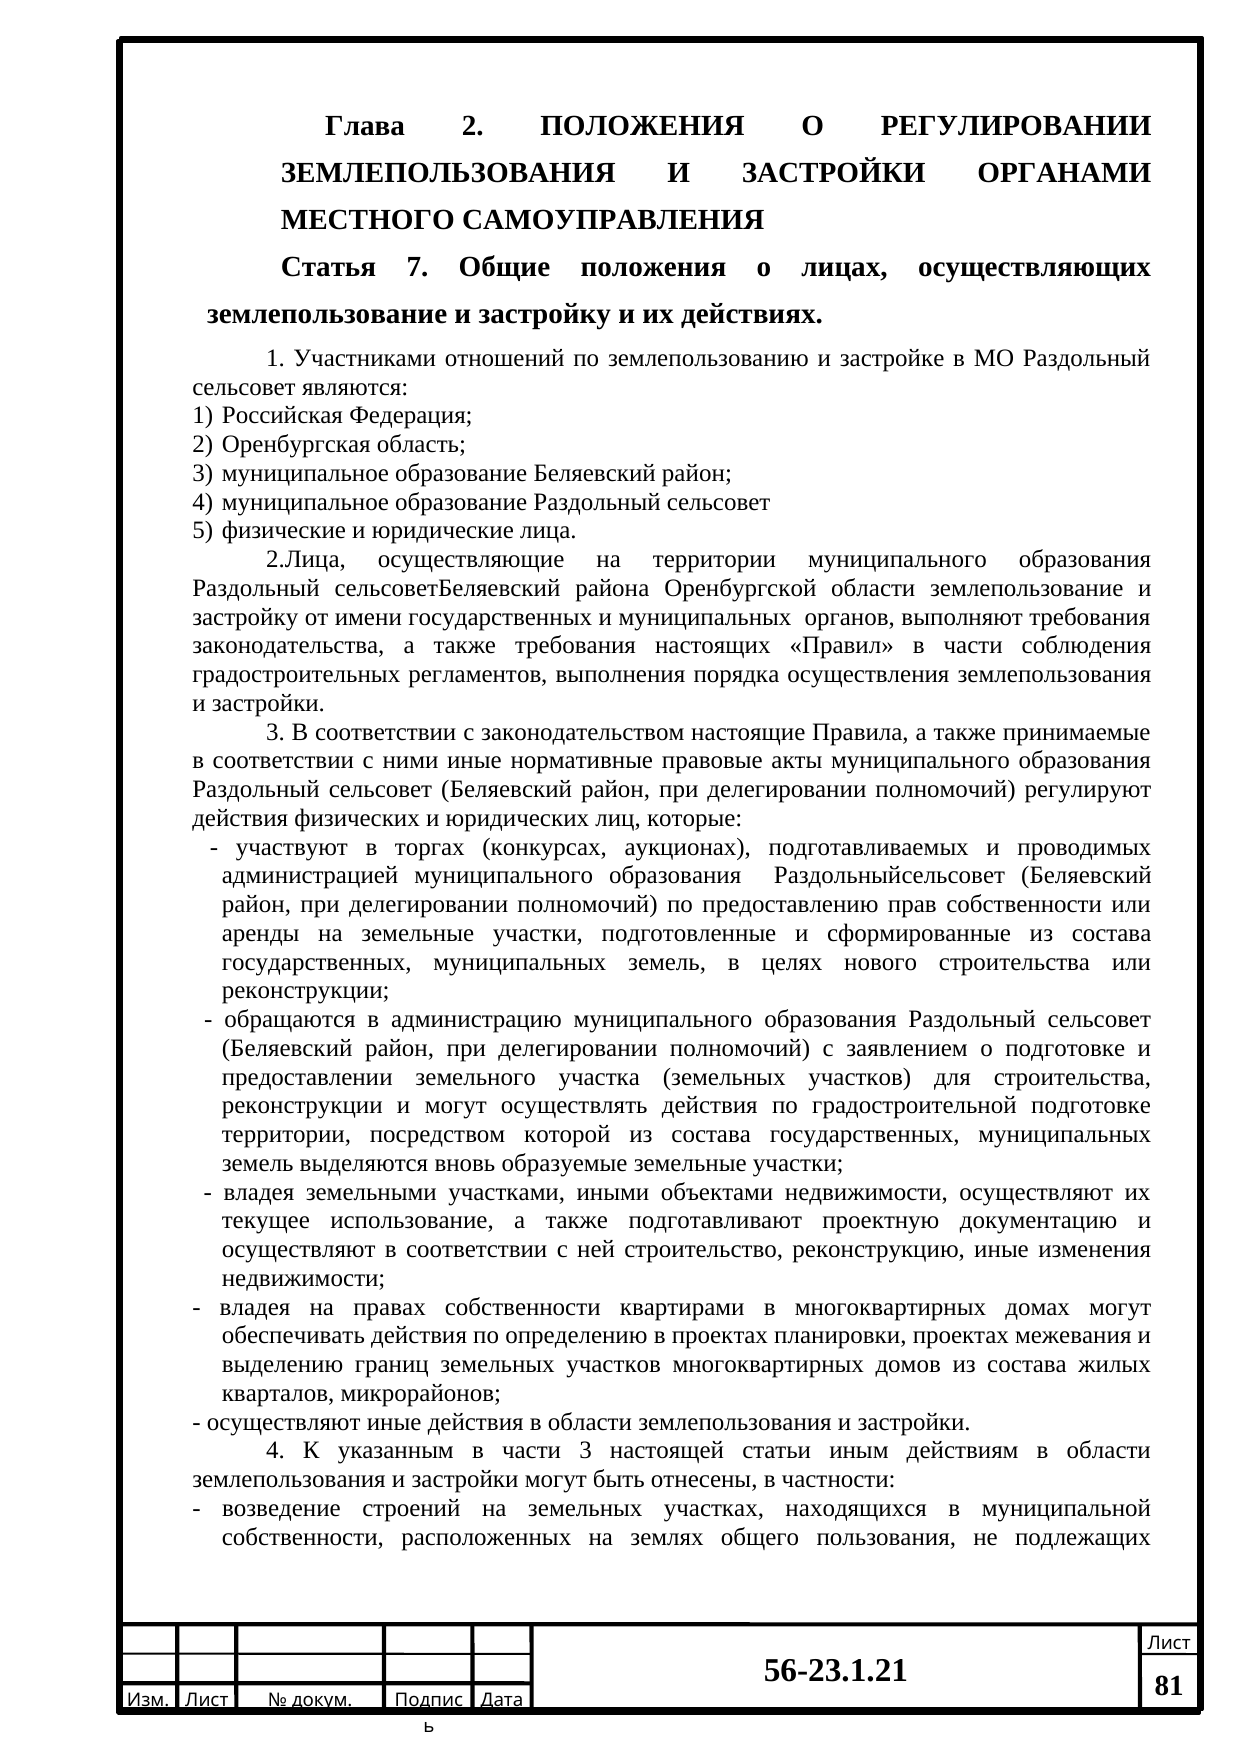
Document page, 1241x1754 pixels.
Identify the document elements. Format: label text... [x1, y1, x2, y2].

text 3. В соответствии с законодательством настоящие Правила, а также принимаемые в соответствии с ними иные нормативные правовые акты муниципального образования Раздольный сельсовет (Беляевский район, при делегировании полномочий) регулируют действия физических и юридических лиц, которые: [192, 717, 1152, 832]
text 1. Участниками отношений по землепользованию и застройке в МО Раздольный сельсовет являются: [192, 343, 1152, 400]
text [192, 1493, 1152, 1550]
text - обращаются в администрацию муниципального образования Раздольный сельсовет (Беляевский район, при делегировании полномочий) с заявлением о подготовке и предоставлении земельного участка (земельных участков) для строительства, реконструкции и могут осуществлять действия по градостроительной подготовке территории, посредством которой из состава государственных, муниципальных земель выделяются вновь образуемые земельные участки; [192, 1004, 1152, 1177]
list Оренбургская область; [192, 429, 1152, 458]
list муниципальное образование Раздольный сельсовет [192, 487, 1152, 515]
text - владея на правах собственности квартирами в многоквартирных домах могут обеспечивать действия по определению в проектах планировки, проектах межевания и выделению границ земельных участков многоквартирных домов из состава жилых кварталов, микрорайонов; [192, 1292, 1152, 1407]
list муниципальное образование Беляевский район; [192, 458, 1152, 487]
subtitle Статья 7. Общие положения о лицах, осуществляющих землепользование и застройку и их действиях. [207, 249, 1152, 329]
list физические и юридические лица. [192, 515, 1152, 544]
subtitle Глава 2. ПОЛОЖЕНИЯ О РЕГУЛИРОВАНИИ ЗЕМЛЕПОЛЬЗОВАНИЯ И ЗАСТРОЙКИ ОРГАНАМИ МЕСТНОГО САМОУПРАВЛЕНИЯ [281, 108, 1152, 236]
text - владея земельными участками, иными объектами недвижимости, осуществляют их текущее использование, а также подготавливают проектную документацию и осуществляют в соответствии с ней строительство, реконструкцию, иные изменения недвижимости; [192, 1177, 1152, 1292]
list Российская Федерация; [192, 400, 1152, 429]
text - участвуют в торгах (конкурсах, аукционах), подготавливаемых и проводимых администрацией муниципального образования Раздольныйсельсовет (Беляевский район, при делегировании полномочий) по предоставлению прав собственности или аренды на земельные участки, подготовленные и сформированные из состава государственных, муниципальных земель, в целях нового строительства или реконструкции; [192, 832, 1152, 1004]
text 2.Лица, осуществляющие на территории муниципального образования Раздольный сельсоветБеляевский района Оренбургской области землепользование и застройку от имени государственных и муниципальных органов, выполняют требования законодательства, а также требования настоящих «Правил» в части соблюдения градостроительных регламентов, выполнения порядка осуществления землепользования и застройки. [192, 544, 1152, 717]
text - осуществляют иные действия в области землепользования и застройки. [192, 1407, 1152, 1435]
text 4. К указанным в части 3 настоящей статьи иным действиям в области землепользования и застройки могут быть отнесены, в частности: [192, 1435, 1152, 1493]
